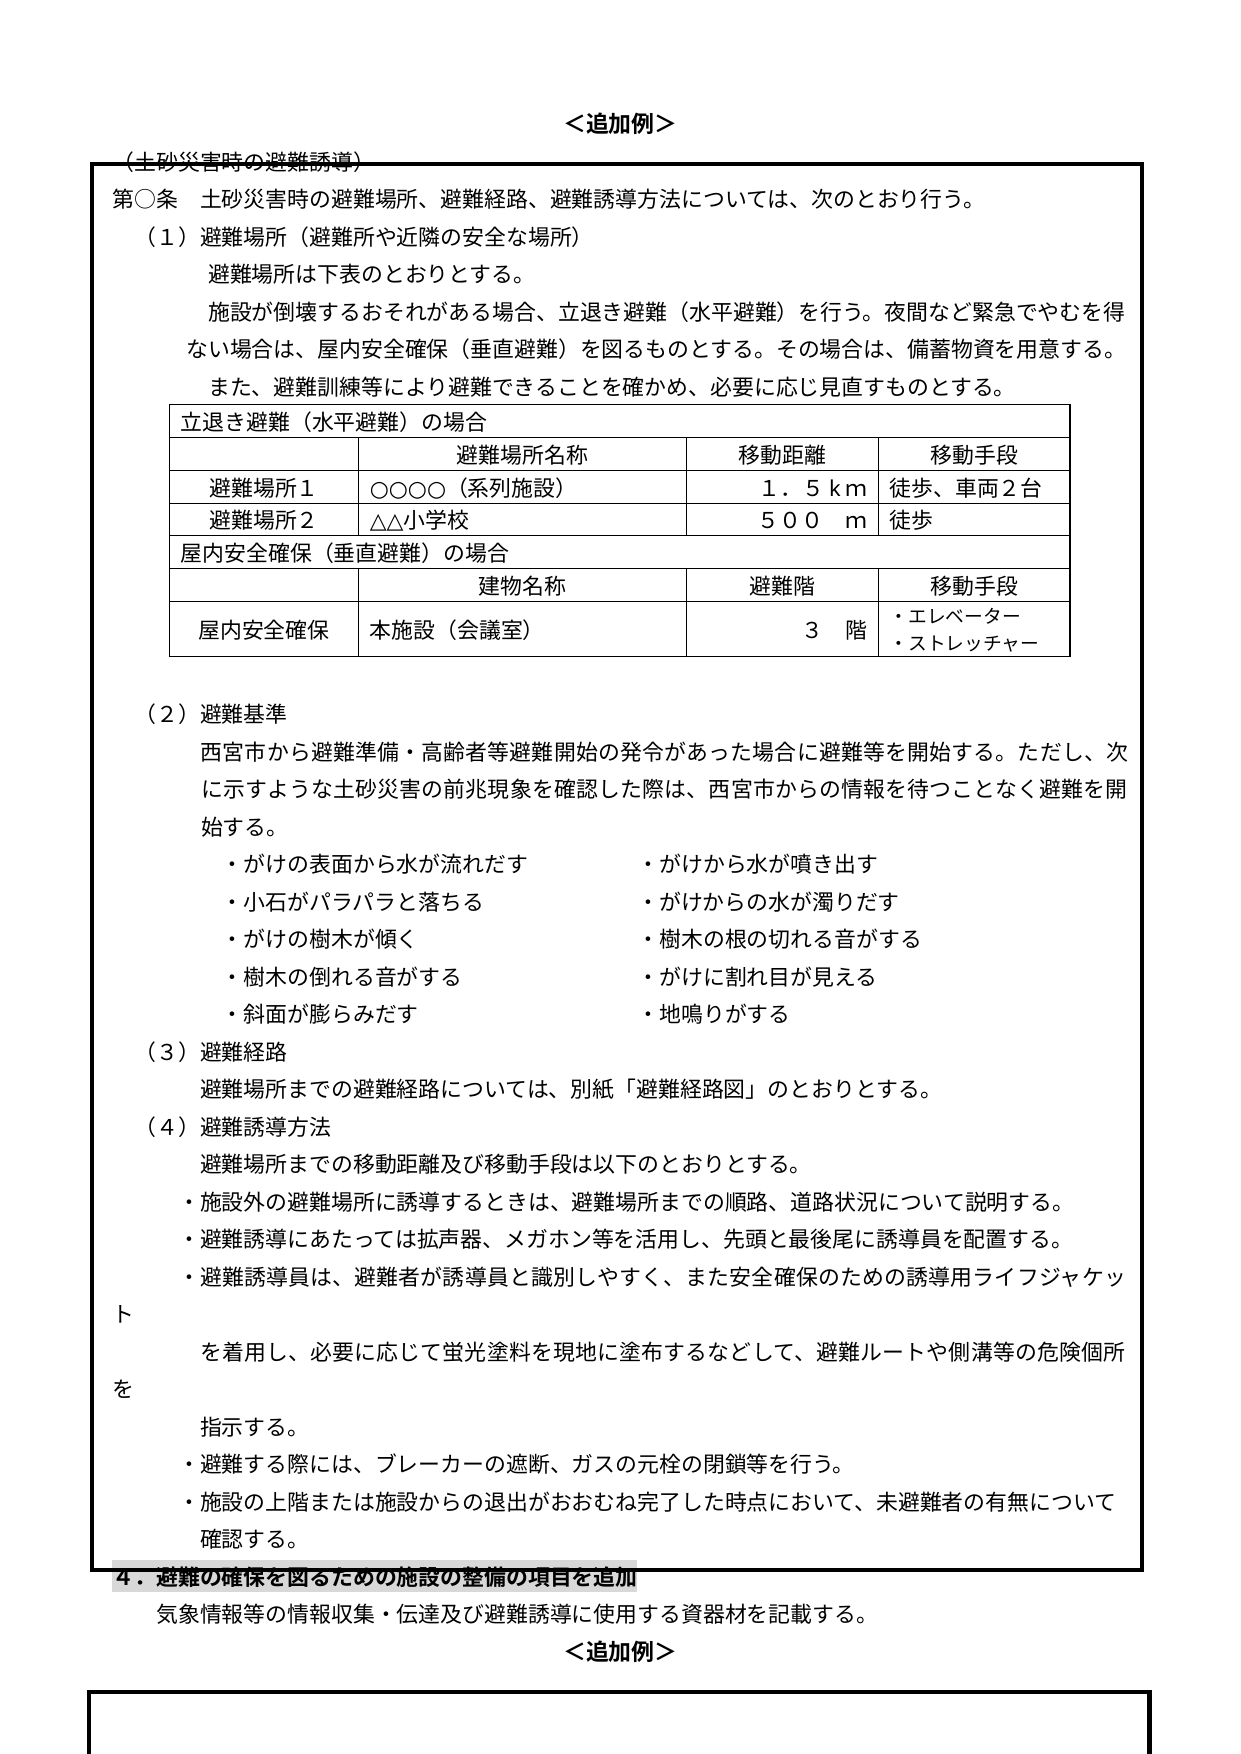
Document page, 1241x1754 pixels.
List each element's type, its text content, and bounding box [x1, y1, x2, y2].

table_header 立退き避難（水平避難）の場合 [170, 405, 1069, 437]
text 第○条 土砂災害時の避難場所、避難経路、避難誘導方法については、次のとおり行う。 [112, 179, 1128, 217]
text ・がけの表面から水が流れだす ・がけから水が噴き出す [112, 844, 1128, 882]
text ＜追加例＞ [112, 1632, 1128, 1669]
text ・樹木の倒れる音がする ・がけに割れ目が見える [112, 957, 1128, 994]
table_cell 徒歩、車両２台 [879, 471, 1069, 502]
text ・施設外の避難場所に誘導するときは、避難場所までの順路、道路状況について説明する。 [112, 1182, 1128, 1219]
text （１）避難場所（避難所や近隣の安全な場所） [112, 217, 1128, 254]
table_cell 避難場所名称 [359, 438, 686, 469]
text 指示する。 [112, 1407, 1128, 1444]
table_cell 移動距離 [687, 438, 878, 469]
table_cell ３ 階 [687, 602, 878, 656]
text ・避難誘導員は、避難者が誘導員と識別しやすく、また安全確保のための誘導用ライフジャケット [112, 1257, 1128, 1332]
table_cell 徒歩 [879, 504, 1069, 535]
text （３）避難経路 [112, 1032, 1128, 1069]
table_cell 避難階 [687, 569, 878, 601]
text （土砂災害時の避難誘導） [112, 166, 1128, 179]
text ・斜面が膨らみだす ・地鳴りがする [112, 994, 1128, 1032]
text 避難場所までの避難経路については、別紙「避難経路図」のとおりとする。 [112, 1069, 1128, 1107]
table_cell 移動手段 [879, 438, 1069, 469]
table_cell [170, 438, 358, 469]
text （２）避難基準 [112, 694, 1128, 732]
table_cell 避難場所２ [170, 504, 358, 535]
text 確認する。 [112, 1519, 1128, 1557]
text ・施設の上階または施設からの退出がおおむね完了した時点において、未避難者の有無について [112, 1482, 1128, 1519]
text 気象情報等の情報収集・伝達及び避難誘導に使用する資器材を記載する。 [112, 1594, 1128, 1632]
text ・避難する際には、ブレーカーの遮断、ガスの元栓の閉鎖等を行う。 [112, 1444, 1128, 1482]
text 西宮市から避難準備・高齢者等避難開始の発令があった場合に避難等を開始する。ただし、次に示すような土砂災害の前兆現象を確認した際は、西宮市からの情報を待つことなく避難を開始する。 [112, 732, 1128, 844]
table_cell [170, 569, 358, 601]
text また、避難訓練等により避難できることを確かめ、必要に応じ見直すものとする。 [186, 367, 1128, 404]
text ・避難誘導にあたっては拡声器、メガホン等を活用し、先頭と最後尾に誘導員を配置する。 [112, 1219, 1128, 1257]
text ・小石がパラパラと落ちる ・がけからの水が濁りだす [112, 882, 1128, 919]
table_cell 本施設（会議室） [359, 602, 686, 656]
table_cell 移動手段 [879, 569, 1069, 601]
table_cell ５００ ｍ [687, 504, 878, 535]
table_cell ・エレベーター ・ストレッチャー [879, 602, 1069, 656]
text ４．避難の確保を図るための施設の整備の項目を追加 [112, 1572, 1128, 1594]
table_cell ○○○○（系列施設） [359, 471, 686, 502]
text ・がけの樹木が傾く ・樹木の根の切れる音がする [112, 919, 1128, 957]
table_cell 建物名称 [359, 569, 686, 601]
table_cell １．５ kｍ [687, 471, 878, 502]
table_cell △△小学校 [359, 504, 686, 535]
text 避難場所までの移動距離及び移動手段は以下のとおりとする。 [112, 1144, 1128, 1182]
table_cell 避難場所１ [170, 471, 358, 502]
text を着用し、必要に応じて蛍光塗料を現地に塗布するなどして、避難ルートや側溝等の危険個所を [112, 1332, 1128, 1407]
table_cell 屋内安全確保（垂直避難）の場合 [170, 536, 1069, 568]
text （４）避難誘導方法 [112, 1107, 1128, 1144]
text ＜追加例＞ [112, 104, 1128, 142]
text 施設が倒壊するおそれがある場合、立退き避難（水平避難）を行う。夜間など緊急でやむを得ない場合は、屋内安全確保（垂直避難）を図るものとする。その場合は、備蓄物資を用意する。 [186, 292, 1128, 367]
text 避難場所は下表のとおりとする。 [186, 254, 1128, 292]
text （土砂災害時の避難誘導） [112, 142, 1128, 162]
table_cell 屋内安全確保 [170, 602, 358, 656]
